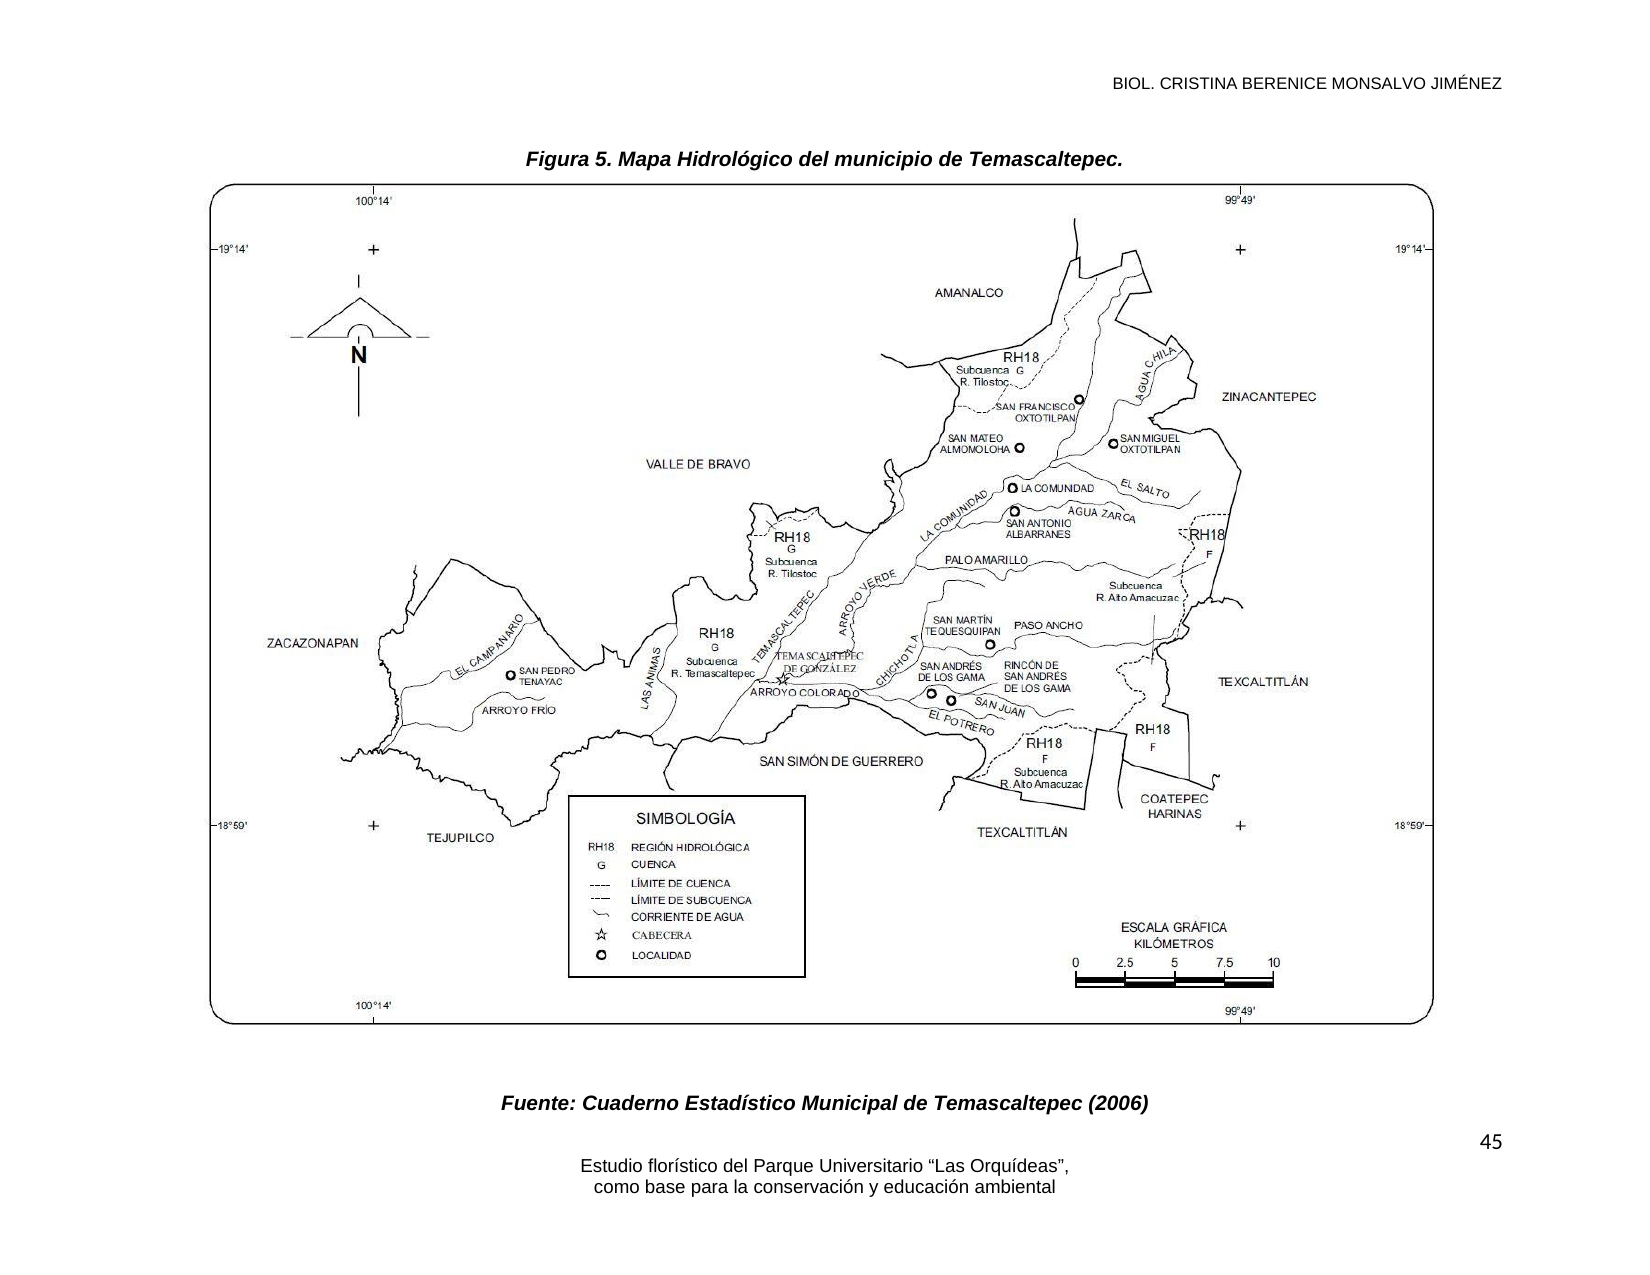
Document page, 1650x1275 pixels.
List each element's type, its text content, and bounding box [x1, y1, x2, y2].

text BIOL. CRISTINA BERENICE MONSALVO JIMÉNEZ [177, 74, 1502, 93]
picture [189, 183, 1451, 1029]
text Fuente: Cuaderno Estadístico Municipal de Temascaltepec (2006) [498, 1091, 1151, 1115]
text Figura 5. Mapa Hidrológico del municipio de Temascaltepec. [526, 146, 1514, 170]
text 45 [177, 1127, 1503, 1155]
text Estudio florístico del Parque Universitario “Las Orquídeas”, como base para la conservación y educación ambiental [578, 1155, 1071, 1198]
